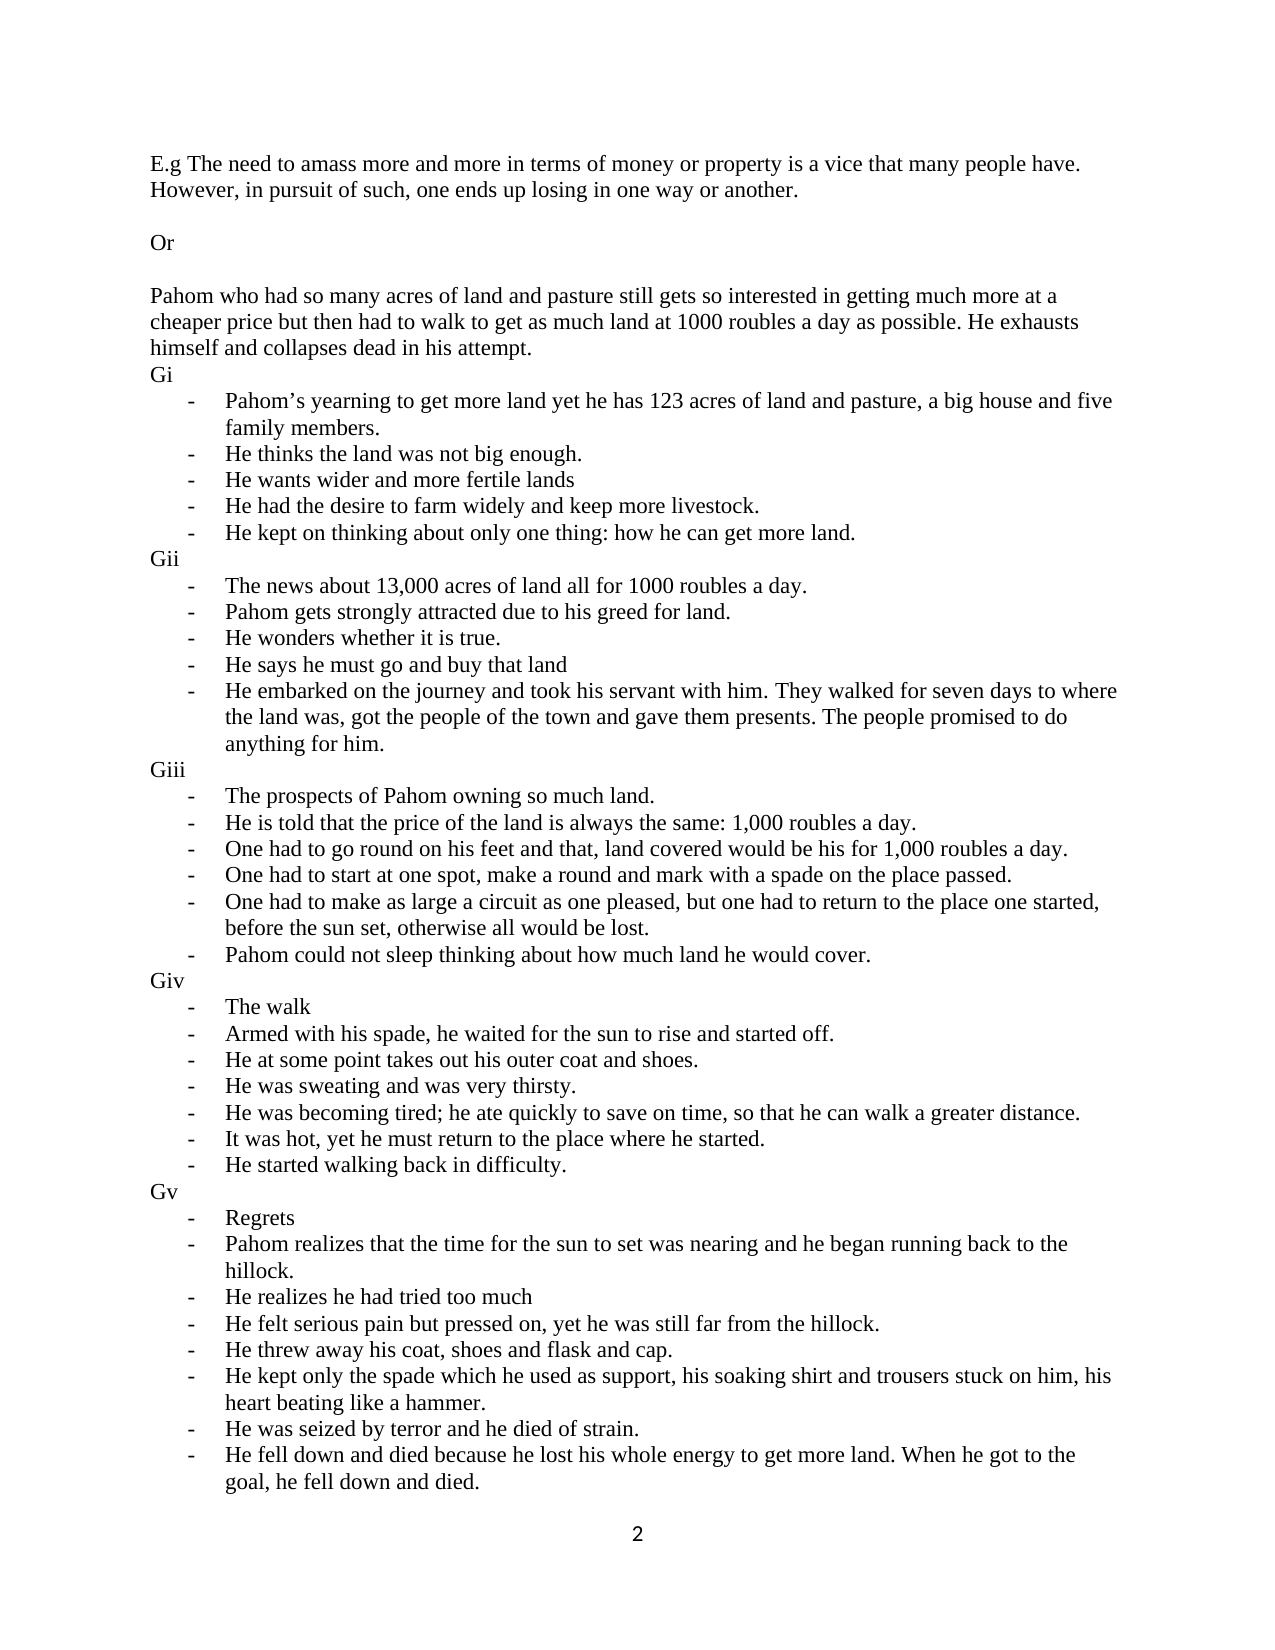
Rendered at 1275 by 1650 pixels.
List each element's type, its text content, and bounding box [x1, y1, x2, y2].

text Giv [150, 967, 1125, 993]
list He wonders whether it is true. [187, 624, 1125, 651]
list He was seized by terror and he died of strain. [187, 1415, 1125, 1441]
list He threw away his coat, shoes and flask and cap. [187, 1336, 1125, 1362]
text Pahom who had so many acres of land and pasture still gets so interested in getting much more at a cheaper price but then had to walk to get as much land at 1000 roubles a day as possible. He exhausts himself and collapses dead in his attempt. [150, 282, 1125, 361]
list Regrets [187, 1204, 1125, 1231]
list Armed with his spade, he waited for the sun to rise and started off. [187, 1020, 1125, 1046]
list The walk [187, 993, 1125, 1020]
text Gii [150, 545, 1125, 572]
list One had to start at one spot, make a round and mark with a spade on the place passed. [187, 862, 1125, 888]
list It was hot, yet he must return to the place where he started. [187, 1125, 1125, 1151]
list He fell down and died because he lost his whole energy to get more land. When he got to the goal, he fell down and died. [187, 1441, 1125, 1494]
text Giii [150, 756, 1125, 782]
list He is told that the price of the land is always the same: 1,000 roubles a day. [187, 809, 1125, 835]
text Gi [150, 361, 1125, 387]
list Pahom could not sleep thinking about how much land he would cover. [187, 941, 1125, 967]
list He was becoming tired; he ate quickly to save on time, so that he can walk a greater distance. [187, 1099, 1125, 1125]
list Pahom gets strongly attracted due to his greed for land. [187, 598, 1125, 624]
list Pahom’s yearning to get more land yet he has 123 acres of land and pasture, a big house and five family members. [187, 387, 1125, 440]
list He started walking back in difficulty. [187, 1151, 1125, 1178]
list He was sweating and was very thirsty. [187, 1072, 1125, 1099]
list The news about 13,000 acres of land all for 1000 roubles a day. [187, 572, 1125, 598]
text Or [150, 229, 1125, 255]
list He felt serious pain but pressed on, yet he was still far from the hillock. [187, 1309, 1125, 1336]
list He kept on thinking about only one thing: how he can get more land. [187, 519, 1125, 545]
list He embarked on the journey and took his servant with him. They walked for seven days to where the land was, got the people of the town and gave them presents. The people promised to do anything for him. [187, 677, 1125, 756]
list He kept only the spade which he used as support, his soaking shirt and trousers stuck on him, his heart beating like a hammer. [187, 1362, 1125, 1415]
list He wants wider and more fertile lands [187, 466, 1125, 493]
text Gv [150, 1178, 1125, 1204]
text E.g The need to amass more and more in terms of money or property is a vice that many people have. However, in pursuit of such, one ends up losing in one way or another. [150, 150, 1125, 203]
list One had to make as large a circuit as one pleased, but one had to return to the place one started, before the sun set, otherwise all would be lost. [187, 888, 1125, 941]
list He says he must go and buy that land [187, 651, 1125, 677]
list He realizes he had tried too much [187, 1283, 1125, 1309]
list He had the desire to farm widely and keep more livestock. [187, 493, 1125, 519]
list He thinks the land was not big enough. [187, 440, 1125, 466]
list One had to go round on his feet and that, land covered would be his for 1,000 roubles a day. [187, 835, 1125, 862]
list The prospects of Pahom owning so much land. [187, 782, 1125, 809]
list Pahom realizes that the time for the sun to set was nearing and he began running back to the hillock. [187, 1231, 1125, 1283]
list He at some point takes out his outer coat and shoes. [187, 1046, 1125, 1072]
